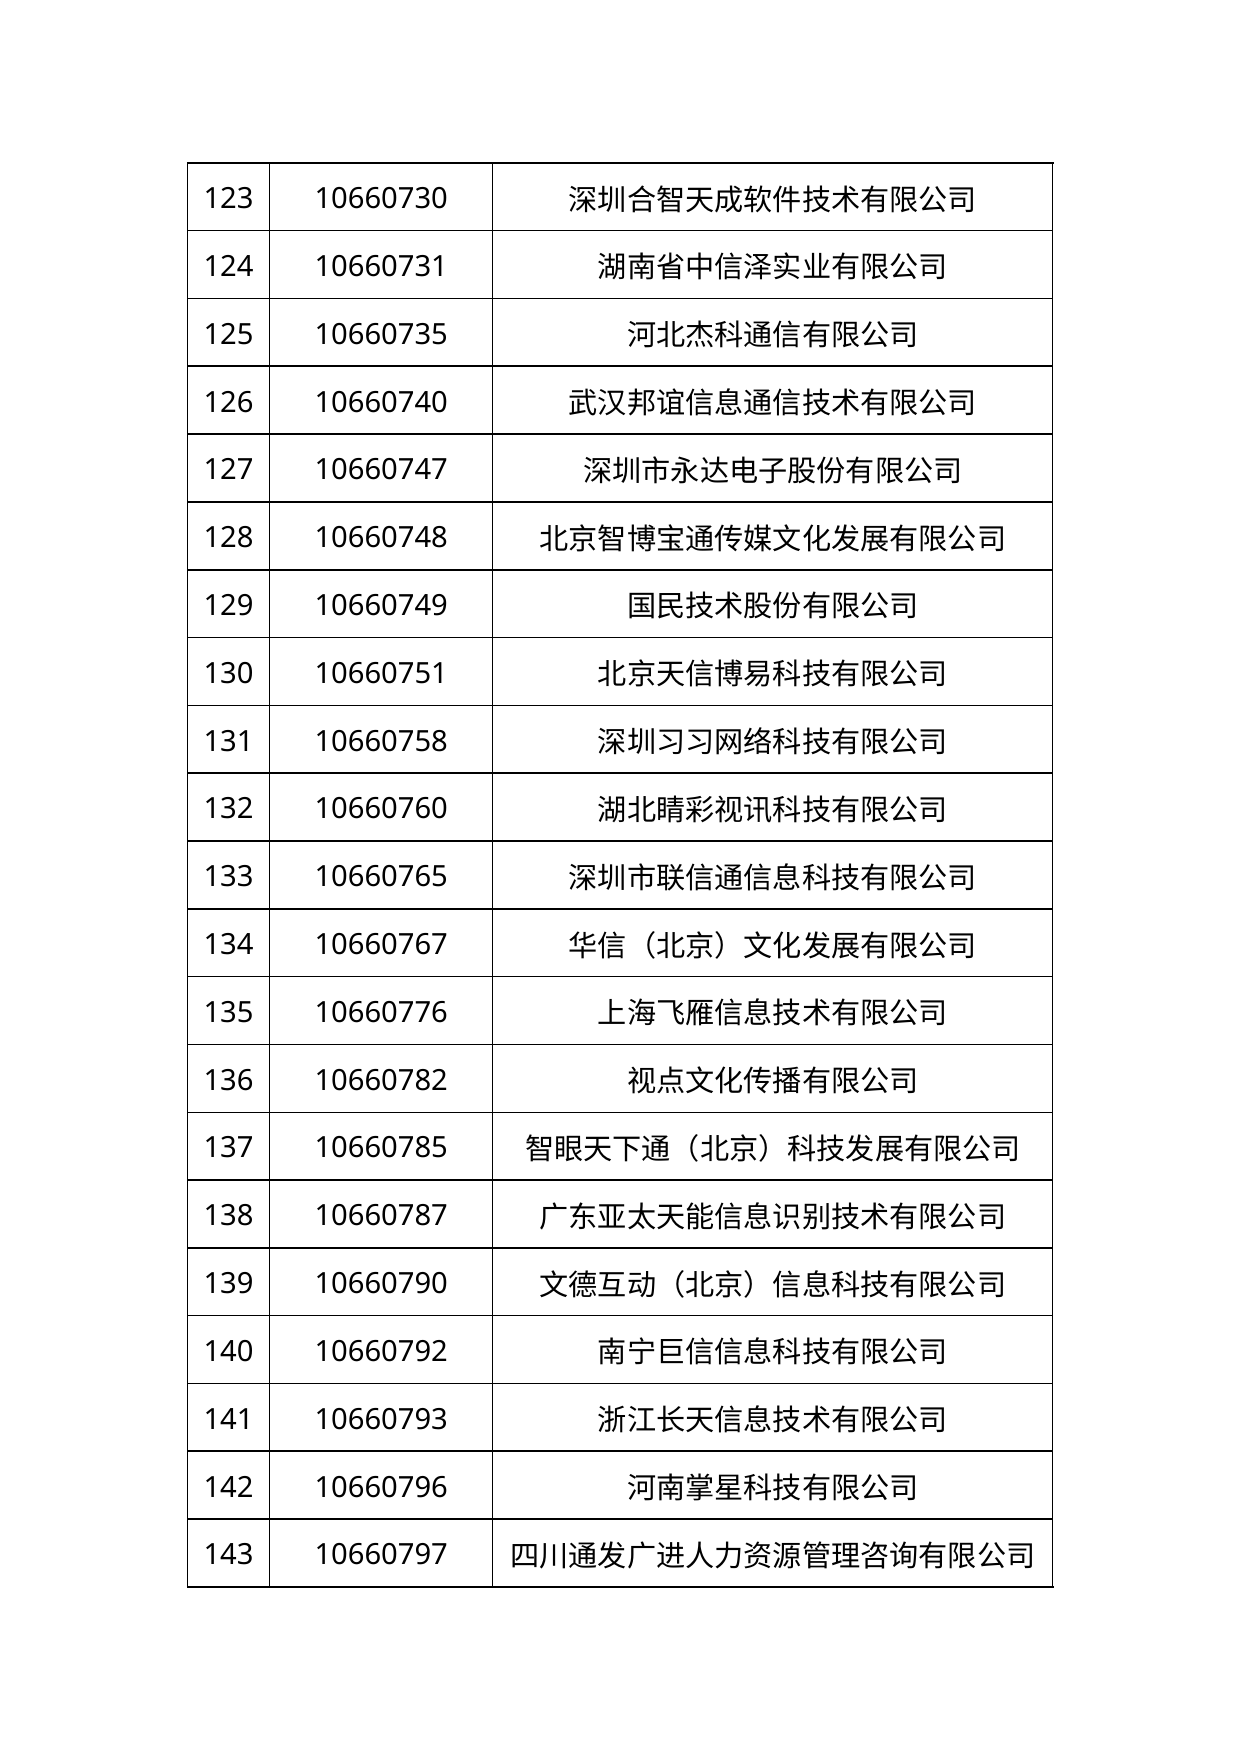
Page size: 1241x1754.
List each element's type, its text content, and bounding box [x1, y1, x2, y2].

table_cell 10660785 [270, 1113, 492, 1179]
table_cell 国民技术股份有限公司 [493, 571, 1052, 637]
table_cell 10660793 [270, 1384, 492, 1450]
table_cell 10660765 [270, 842, 492, 908]
table_cell 10660767 [270, 910, 492, 976]
table_cell 智眼天下通（北京）科技发展有限公司 [493, 1113, 1052, 1179]
table_cell 128 [188, 503, 269, 569]
table_cell 134 [188, 910, 269, 976]
table_cell 10660751 [270, 638, 492, 704]
table_cell 10660758 [270, 706, 492, 772]
table_cell 10660735 [270, 299, 492, 365]
table_cell 141 [188, 1384, 269, 1450]
table_cell 10660792 [270, 1316, 492, 1383]
table_cell 10660797 [270, 1520, 492, 1586]
table_cell 上海飞雁信息技术有限公司 [493, 977, 1052, 1043]
table_cell 10660760 [270, 774, 492, 840]
table_cell 136 [188, 1045, 269, 1111]
table_cell 北京天信博易科技有限公司 [493, 638, 1052, 704]
table_cell 131 [188, 706, 269, 772]
table_cell 135 [188, 977, 269, 1043]
table_cell 河北杰科通信有限公司 [493, 299, 1052, 365]
table_cell 10660749 [270, 571, 492, 637]
table_cell 广东亚太天能信息识别技术有限公司 [493, 1181, 1052, 1247]
table_cell 10660796 [270, 1452, 492, 1518]
table_cell 深圳习习网络科技有限公司 [493, 706, 1052, 772]
table_cell 123 [188, 164, 269, 230]
table_cell 143 [188, 1520, 269, 1586]
table_cell 142 [188, 1452, 269, 1518]
table_cell 10660731 [270, 231, 492, 298]
table_cell 127 [188, 435, 269, 501]
table_cell 126 [188, 367, 269, 433]
table_cell 10660776 [270, 977, 492, 1043]
table_cell 133 [188, 842, 269, 908]
table_cell 137 [188, 1113, 269, 1179]
table_cell 130 [188, 638, 269, 704]
table_cell 湖北睛彩视讯科技有限公司 [493, 774, 1052, 840]
table_cell 10660790 [270, 1249, 492, 1315]
table_cell 南宁巨信信息科技有限公司 [493, 1316, 1052, 1383]
table_cell 132 [188, 774, 269, 840]
table_cell 125 [188, 299, 269, 365]
table_cell 138 [188, 1181, 269, 1247]
table_cell 10660740 [270, 367, 492, 433]
table_cell 140 [188, 1316, 269, 1383]
table_cell 10660787 [270, 1181, 492, 1247]
table_cell 139 [188, 1249, 269, 1315]
table_cell 10660747 [270, 435, 492, 501]
table_cell 河南掌星科技有限公司 [493, 1452, 1052, 1518]
table_cell 深圳市联信通信息科技有限公司 [493, 842, 1052, 908]
table_cell 10660782 [270, 1045, 492, 1111]
table_cell 视点文化传播有限公司 [493, 1045, 1052, 1111]
table_cell 文德互动（北京）信息科技有限公司 [493, 1249, 1052, 1315]
table_cell 深圳市永达电子股份有限公司 [493, 435, 1052, 501]
table_cell 湖南省中信泽实业有限公司 [493, 231, 1052, 298]
table_cell 10660730 [270, 164, 492, 230]
table_cell 北京智博宝通传媒文化发展有限公司 [493, 503, 1052, 569]
table_cell 四川通发广进人力资源管理咨询有限公司 [493, 1520, 1052, 1586]
table_cell 124 [188, 231, 269, 298]
table_cell 129 [188, 571, 269, 637]
table_cell 浙江长天信息技术有限公司 [493, 1384, 1052, 1450]
table_cell 华信（北京）文化发展有限公司 [493, 910, 1052, 976]
table_cell 10660748 [270, 503, 492, 569]
table_cell 深圳合智天成软件技术有限公司 [493, 164, 1052, 230]
table_cell 武汉邦谊信息通信技术有限公司 [493, 367, 1052, 433]
